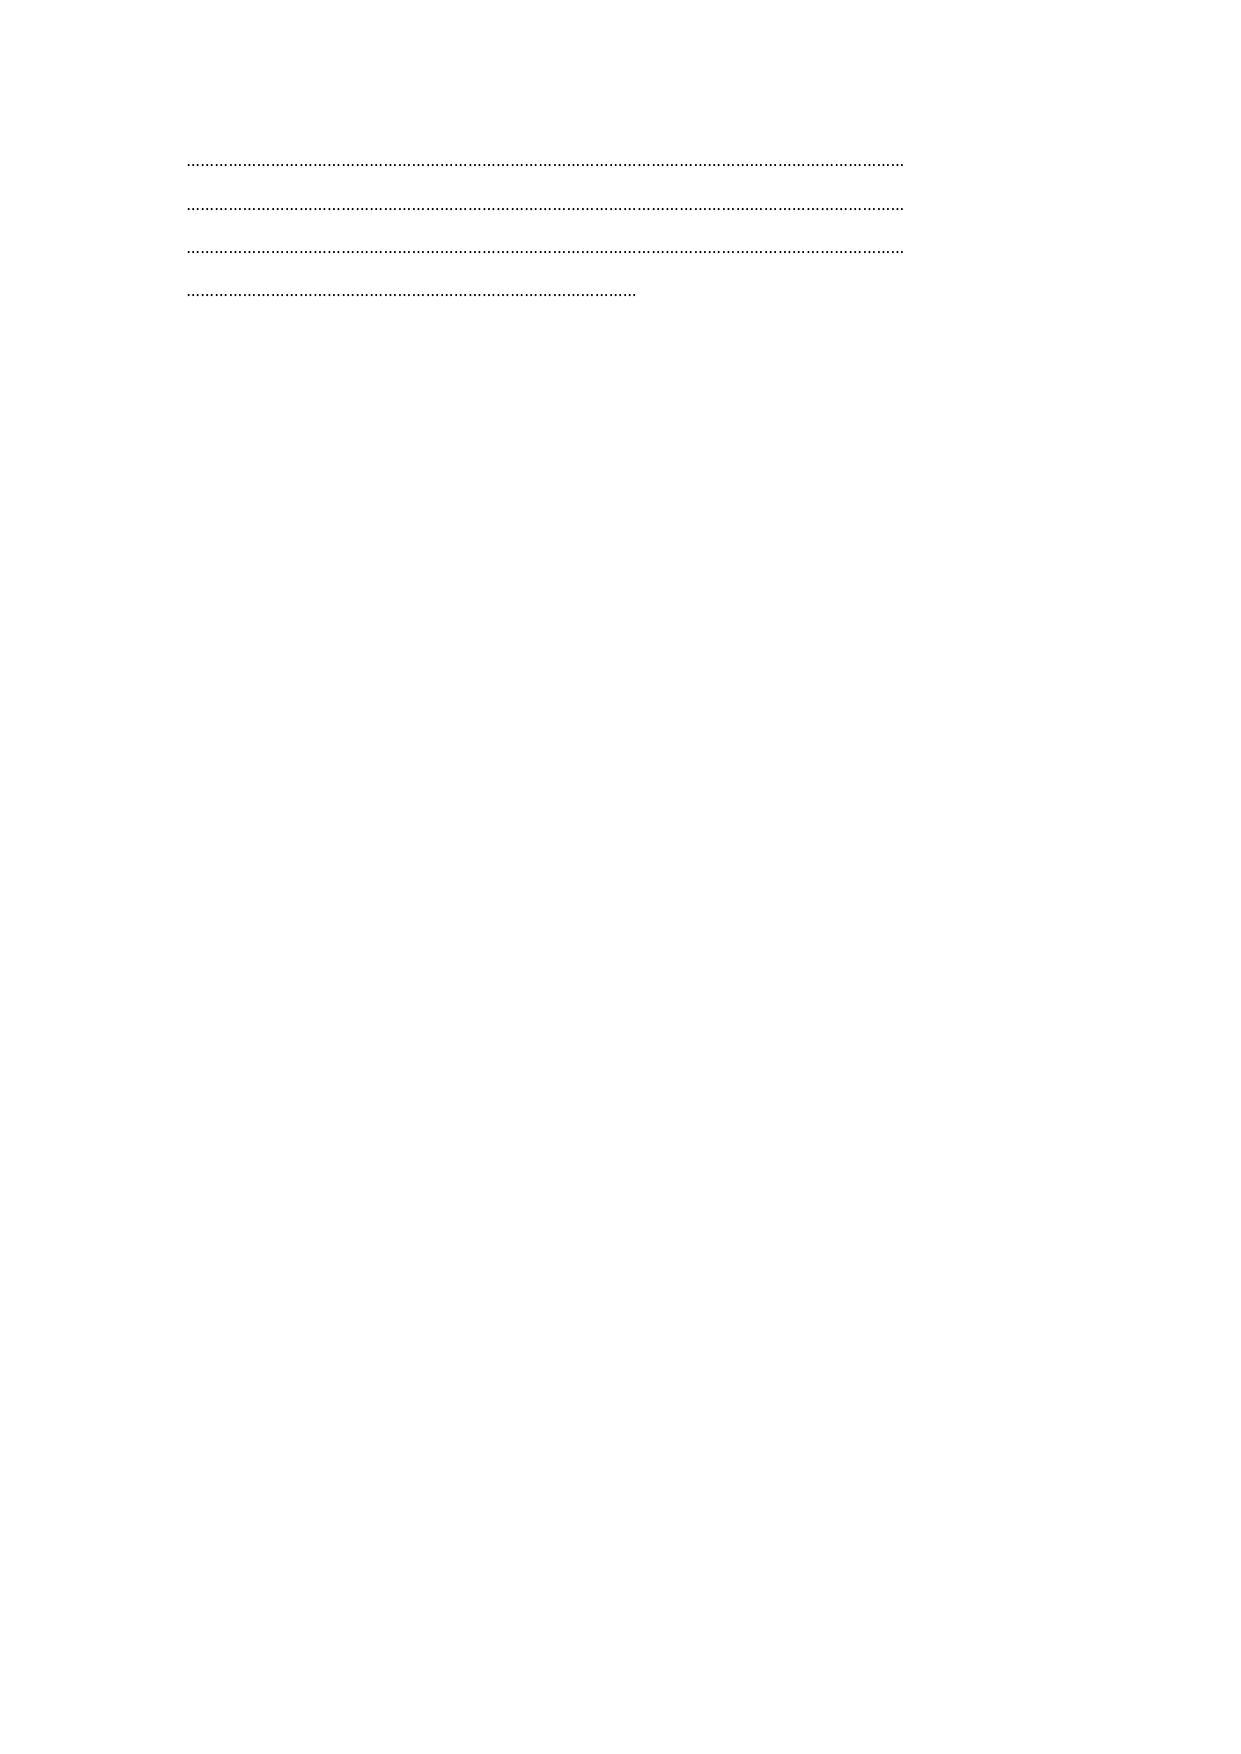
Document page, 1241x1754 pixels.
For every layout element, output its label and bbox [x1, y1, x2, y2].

text [185, 150, 907, 301]
